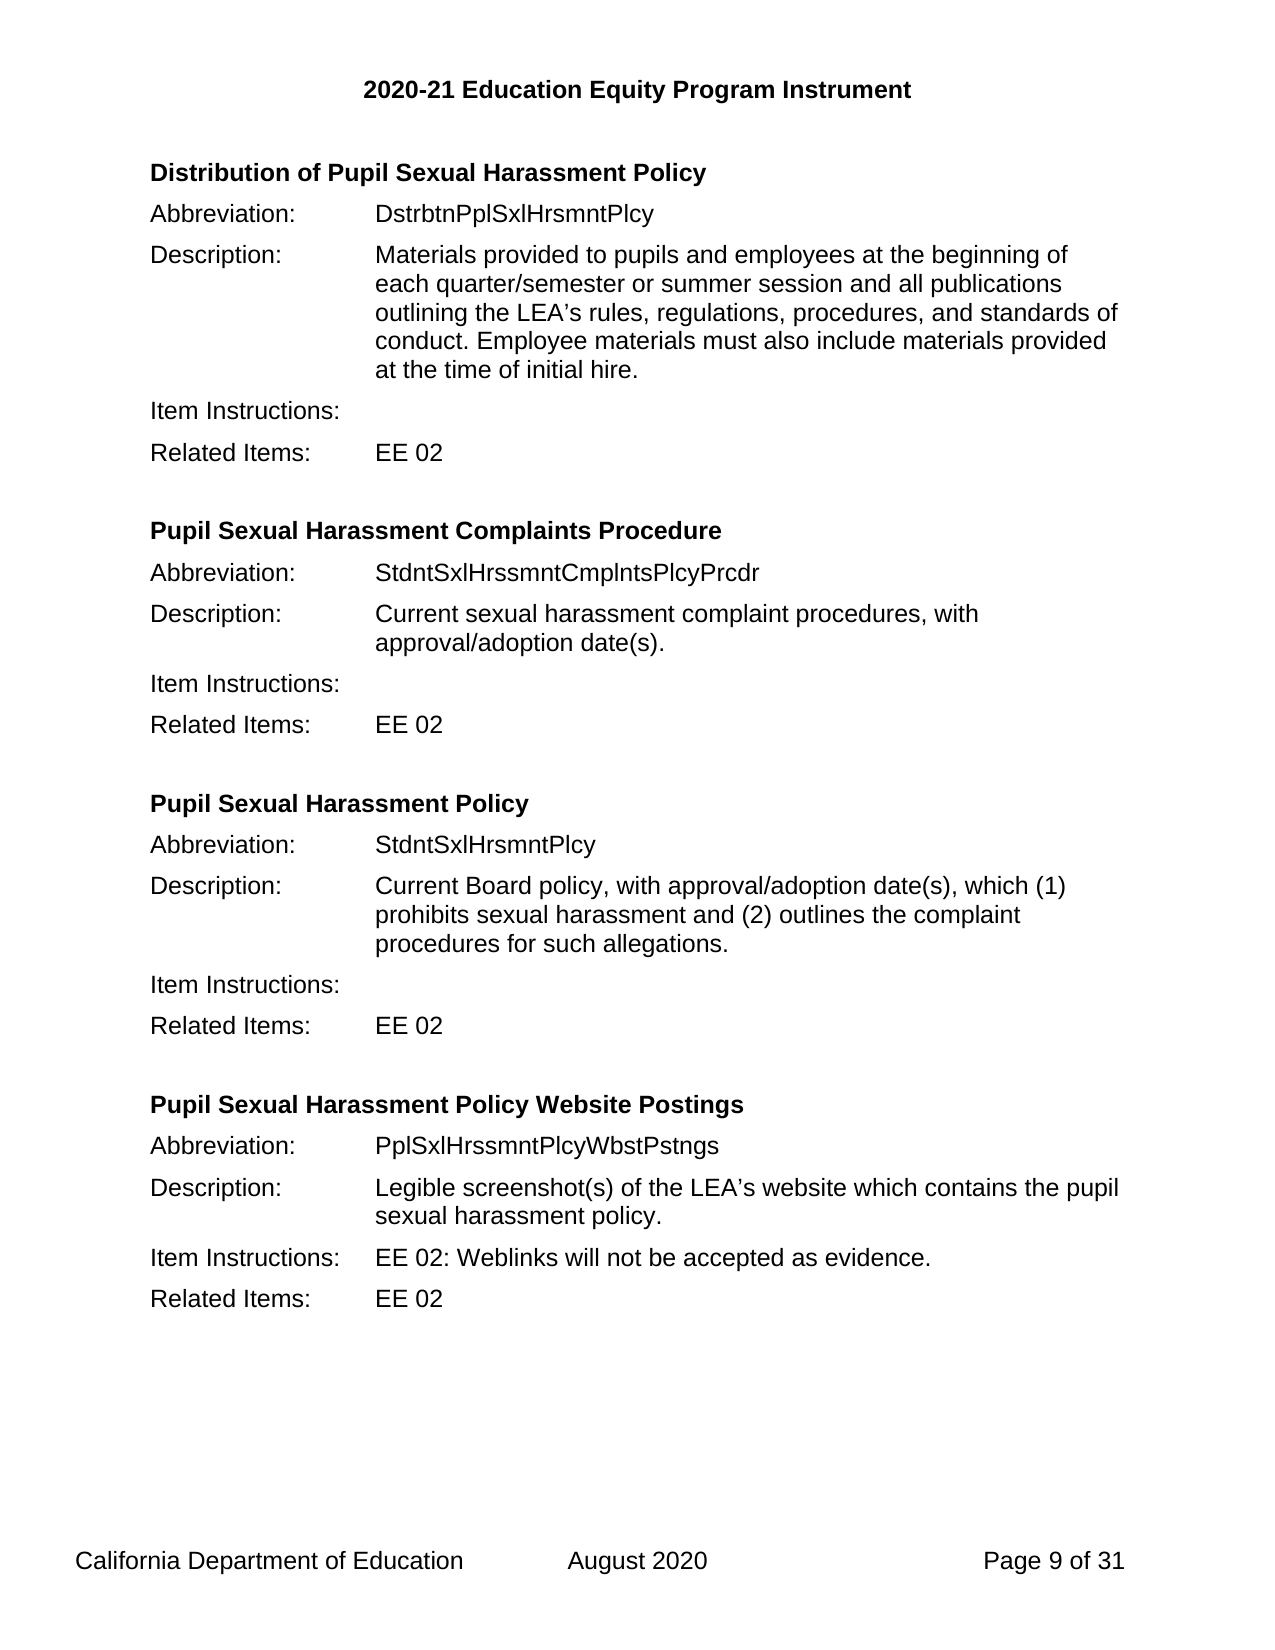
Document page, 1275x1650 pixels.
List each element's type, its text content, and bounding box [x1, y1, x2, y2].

text Description: Legible screenshot(s) of the LEA’s website which contains the pupil sexual harassment policy. [150, 1172, 1125, 1230]
text Related Items: EE 02 [150, 1011, 1125, 1040]
subtitle Pupil Sexual Harassment Policy [150, 789, 1125, 817]
text Item Instructions: [150, 396, 1125, 425]
text Description: Current Board policy, with approval/adoption date(s), which (1) prohibits sexual harassment and (2) outlines the complaint procedures for such allegations. [150, 871, 1125, 957]
text Related Items: EE 02 [150, 437, 1125, 466]
text Item Instructions: [150, 970, 1125, 999]
text Abbreviation: StdntSxlHrssmntCmplntsPlcyPrcdr [150, 557, 1125, 586]
text Description: Materials provided to pupils and employees at the beginning of each quarter/semester or summer session and all publications outlining the LEA’s rules, regulations, procedures, and standards of conduct. Employee materials must also include materials provided at the time of initial hire. [150, 240, 1125, 384]
text Abbreviation: StdntSxlHrsmntPlcy [150, 830, 1125, 859]
text Description: Current sexual harassment complaint procedures, with approval/adoption date(s). [150, 599, 1125, 656]
text Related Items: EE 02 [150, 710, 1125, 739]
text Item Instructions: EE 02: Weblinks will not be accepted as evidence. [150, 1242, 1125, 1271]
subtitle Pupil Sexual Harassment Policy Website Postings [150, 1090, 1125, 1119]
text Abbreviation: PplSxlHrssmntPlcyWbstPstngs [150, 1131, 1125, 1160]
text Abbreviation: DstrbtnPplSxlHrsmntPlcy [150, 199, 1125, 227]
subtitle Distribution of Pupil Sexual Harassment Policy [150, 157, 1125, 186]
text Item Instructions: [150, 669, 1125, 697]
subtitle Pupil Sexual Harassment Complaints Procedure [150, 516, 1125, 545]
text Related Items: EE 02 [150, 1284, 1125, 1312]
